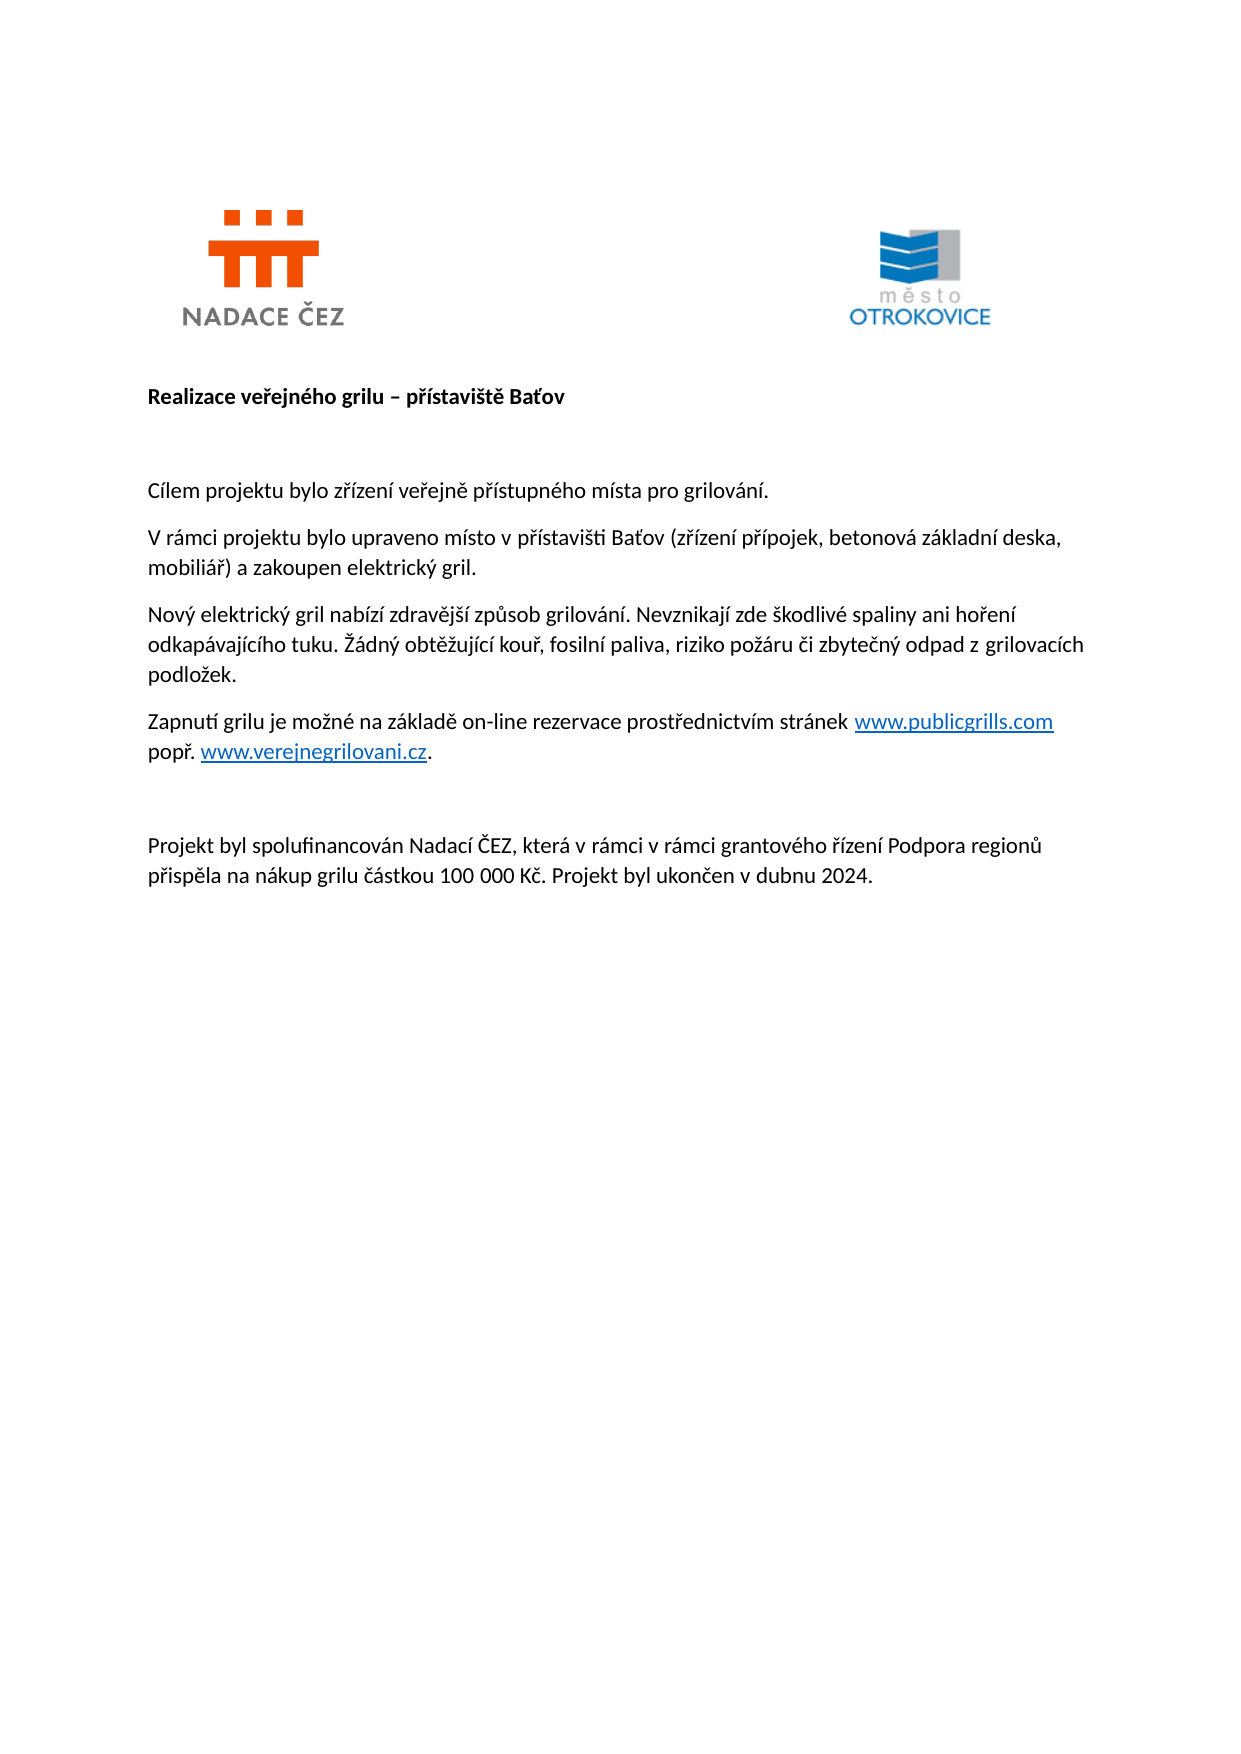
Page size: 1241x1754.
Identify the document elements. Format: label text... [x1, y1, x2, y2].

picture [175, 202, 351, 331]
text Zapnutí grilu je možné na základě on-line rezervace prostřednictvím stránek www.publicgrills.com popř. www.verejnegrilovani.cz. [148, 707, 1093, 765]
text Projekt byl spolufinancován Nadací ČEZ, která v rámci v rámci grantového řízení Podpora regionů přispěla na nákup grilu částkou 100 000 Kč. Projekt byl ukončen v dubnu 2024. [148, 831, 1093, 889]
text Cílem projektu bylo zřízení veřejně přístupného místa pro grilování. [148, 476, 1093, 504]
picture [766, 211, 1082, 331]
text Nový elektrický gril nabízí zdravější způsob grilování. Nevznikají zde škodlivé spaliny ani hoření odkapávajícího tuku. Žádný obtěžující kouř, fosilní paliva, riziko požáru či zbytečný odpad z grilovacích podložek. [148, 600, 1093, 688]
text V rámci projektu bylo upraveno místo v přístavišti Baťov (zřízení přípojek, betonová základní deska, mobiliář) a zakoupen elektrický gril. [148, 523, 1093, 581]
text Realizace veřejného grilu – přístaviště Baťov [148, 382, 1093, 410]
